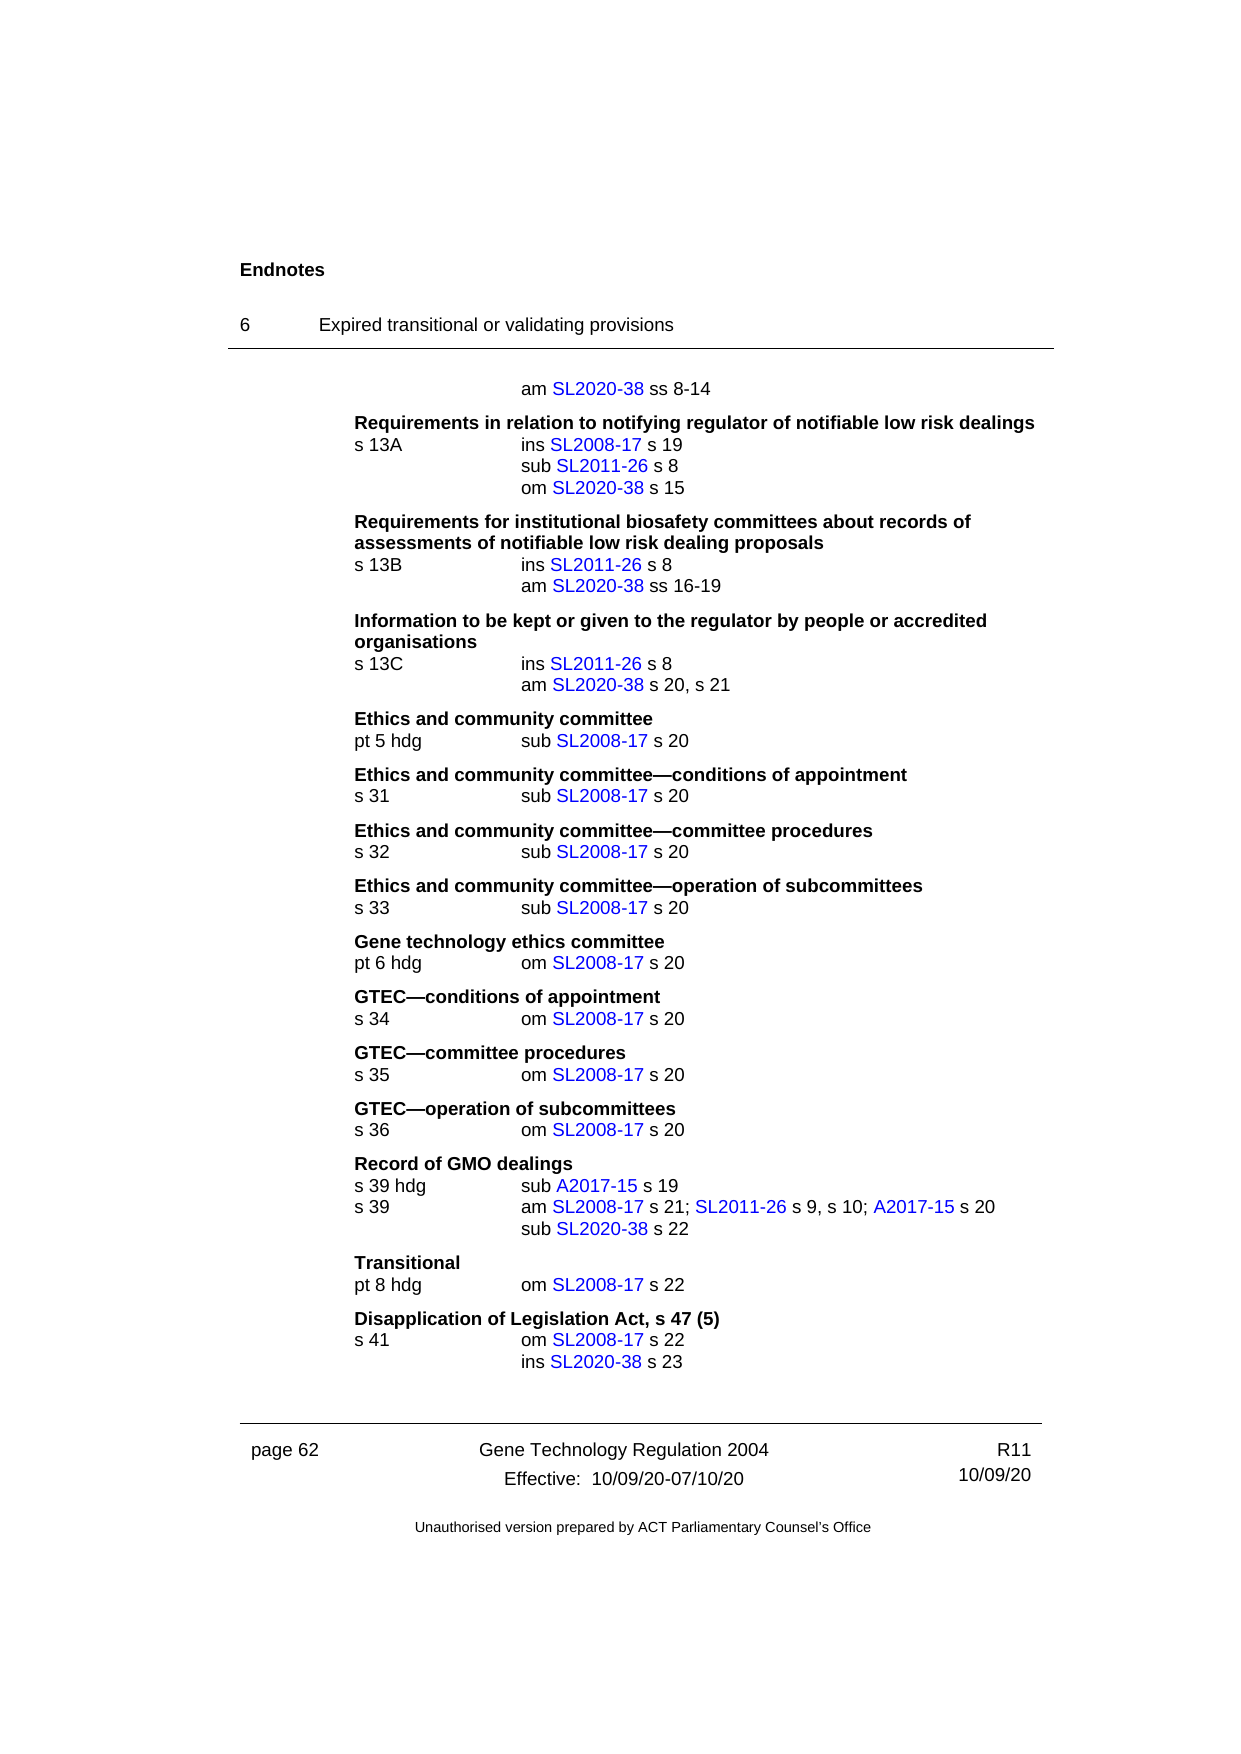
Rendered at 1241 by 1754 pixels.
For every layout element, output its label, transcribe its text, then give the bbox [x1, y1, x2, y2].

text pt 8 hdg om SL2008-17 s 22 [354, 1273, 1042, 1295]
text ins SL2020-38 s 23 [354, 1351, 1042, 1372]
text s 41 om SL2008-17 s 22 [354, 1329, 1042, 1351]
text Requirements for institutional biosafety committees about records of assessments of notifiable low risk dealing proposals [354, 511, 1042, 554]
text s 39 am SL2008-17 s 21; SL2011-26 s 9, s 10; A2017-15 s 20 [354, 1196, 1042, 1218]
text s 13C ins SL2011-26 s 8 [354, 652, 1042, 674]
text Ethics and community committee—conditions of appointment [354, 764, 1042, 785]
text GTEC—conditions of appointment [354, 986, 1042, 1008]
text am SL2020-38 ss 16-19 [354, 575, 1042, 597]
text s 33 sub SL2008-17 s 20 [354, 897, 1042, 918]
text GTEC—operation of subcommittees [354, 1097, 1042, 1119]
text s 36 om SL2008-17 s 20 [354, 1119, 1042, 1141]
text Ethics and community committee—operation of subcommittees [354, 875, 1042, 897]
text sub SL2011-26 s 8 [354, 455, 1042, 477]
text Ethics and community committee—committee procedures [354, 819, 1042, 841]
text Requirements in relation to notifying regulator of notifiable low risk dealings [354, 412, 1042, 433]
text s 32 sub SL2008-17 s 20 [354, 841, 1042, 862]
text am SL2020-38 s 20, s 21 [354, 674, 1042, 696]
text s 39 hdg sub A2017-15 s 19 [354, 1175, 1042, 1196]
text s 34 om SL2008-17 s 20 [354, 1008, 1042, 1029]
text am SL2020-38 ss 8-14 [354, 378, 1042, 399]
text Information to be kept or given to the regulator by people or accredited organisations [354, 609, 1042, 652]
text Ethics and community committee [354, 708, 1042, 730]
text s 31 sub SL2008-17 s 20 [354, 785, 1042, 807]
text sub SL2020-38 s 22 [354, 1218, 1042, 1239]
text s 13B ins SL2011-26 s 8 [354, 554, 1042, 575]
text pt 5 hdg sub SL2008-17 s 20 [354, 730, 1042, 751]
text pt 6 hdg om SL2008-17 s 20 [354, 952, 1042, 974]
text om SL2020-38 s 15 [354, 477, 1042, 498]
text s 35 om SL2008-17 s 20 [354, 1063, 1042, 1085]
text s 13A ins SL2008-17 s 19 [354, 433, 1042, 455]
text GTEC—committee procedures [354, 1042, 1042, 1063]
text Disapplication of Legislation Act, s 47 (5) [354, 1307, 1042, 1329]
text Record of GMO dealings [354, 1153, 1042, 1175]
text Transitional [354, 1252, 1042, 1273]
text Gene technology ethics committee [354, 931, 1042, 952]
